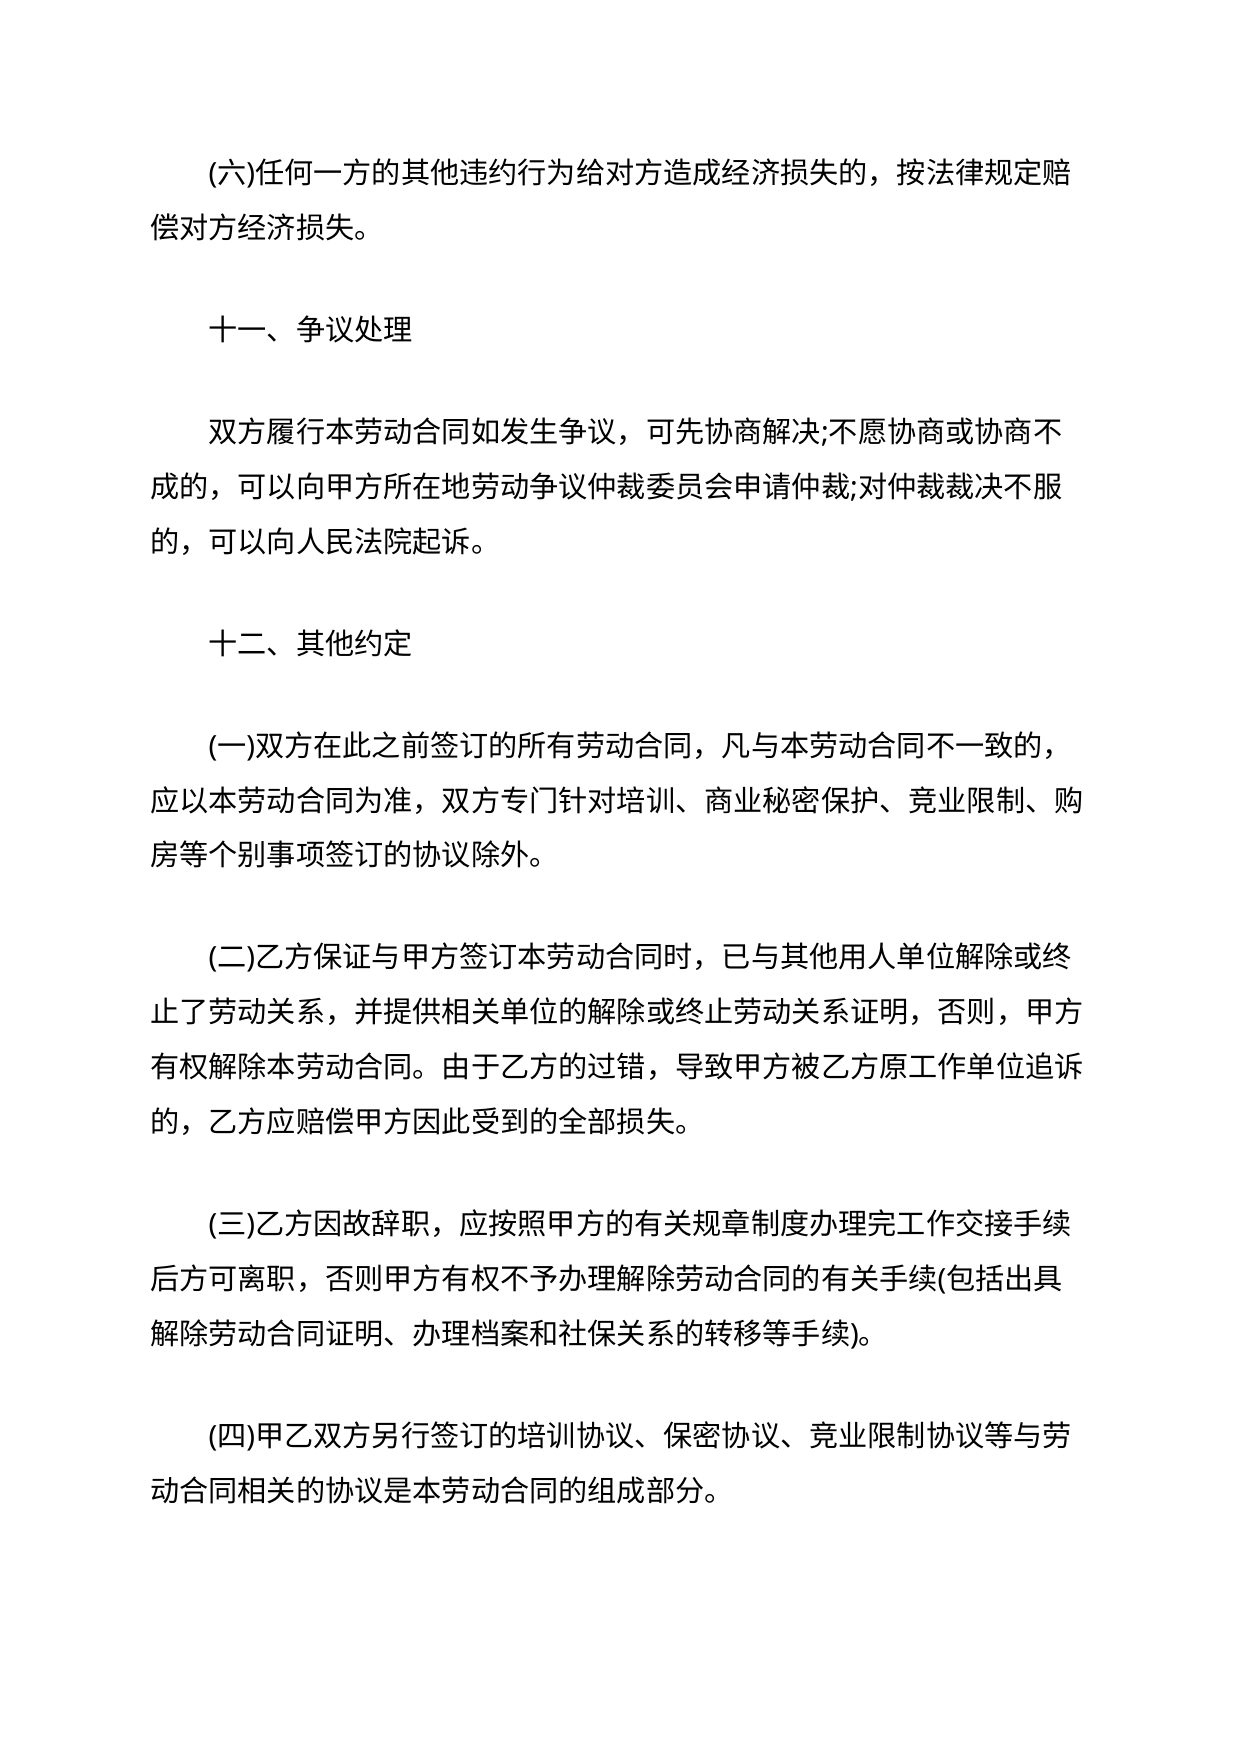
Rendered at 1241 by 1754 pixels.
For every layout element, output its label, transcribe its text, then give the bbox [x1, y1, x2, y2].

text (六)任何一方的其他违约行为给对方造成经济损失的，按法律规定赔偿对方经济损失。 [150, 150, 1090, 247]
text 十二、其他约定 [150, 620, 1090, 663]
text 双方履行本劳动合同如发生争议，可先协商解决;不愿协商或协商不成的，可以向甲方所在地劳动争议仲裁委员会申请仲裁;对仲裁裁决不服的，可以向人民法院起诉。 [150, 408, 1090, 561]
text (四)甲乙双方另行签订的培训协议、保密协议、竞业限制协议等与劳动合同相关的协议是本劳动合同的组成部分。 [150, 1412, 1090, 1509]
text (三)乙方因故辞职，应按照甲方的有关规章制度办理完工作交接手续后方可离职，否则甲方有权不予办理解除劳动合同的有关手续(包括出具解除劳动合同证明、办理档案和社保关系的转移等手续)。 [150, 1200, 1090, 1353]
text (二)乙方保证与甲方签订本劳动合同时，已与其他用人单位解除或终止了劳动关系，并提供相关单位的解除或终止劳动关系证明，否则，甲方有权解除本劳动合同。由于乙方的过错，导致甲方被乙方原工作单位追诉的，乙方应赔偿甲方因此受到的全部损失。 [150, 934, 1090, 1141]
text 十一、争议处理 [150, 307, 1090, 349]
text (一)双方在此之前签订的所有劳动合同，凡与本劳动合同不一致的，应以本劳动合同为准，双方专门针对培训、商业秘密保护、竞业限制、购房等个别事项签订的协议除外。 [150, 722, 1090, 874]
